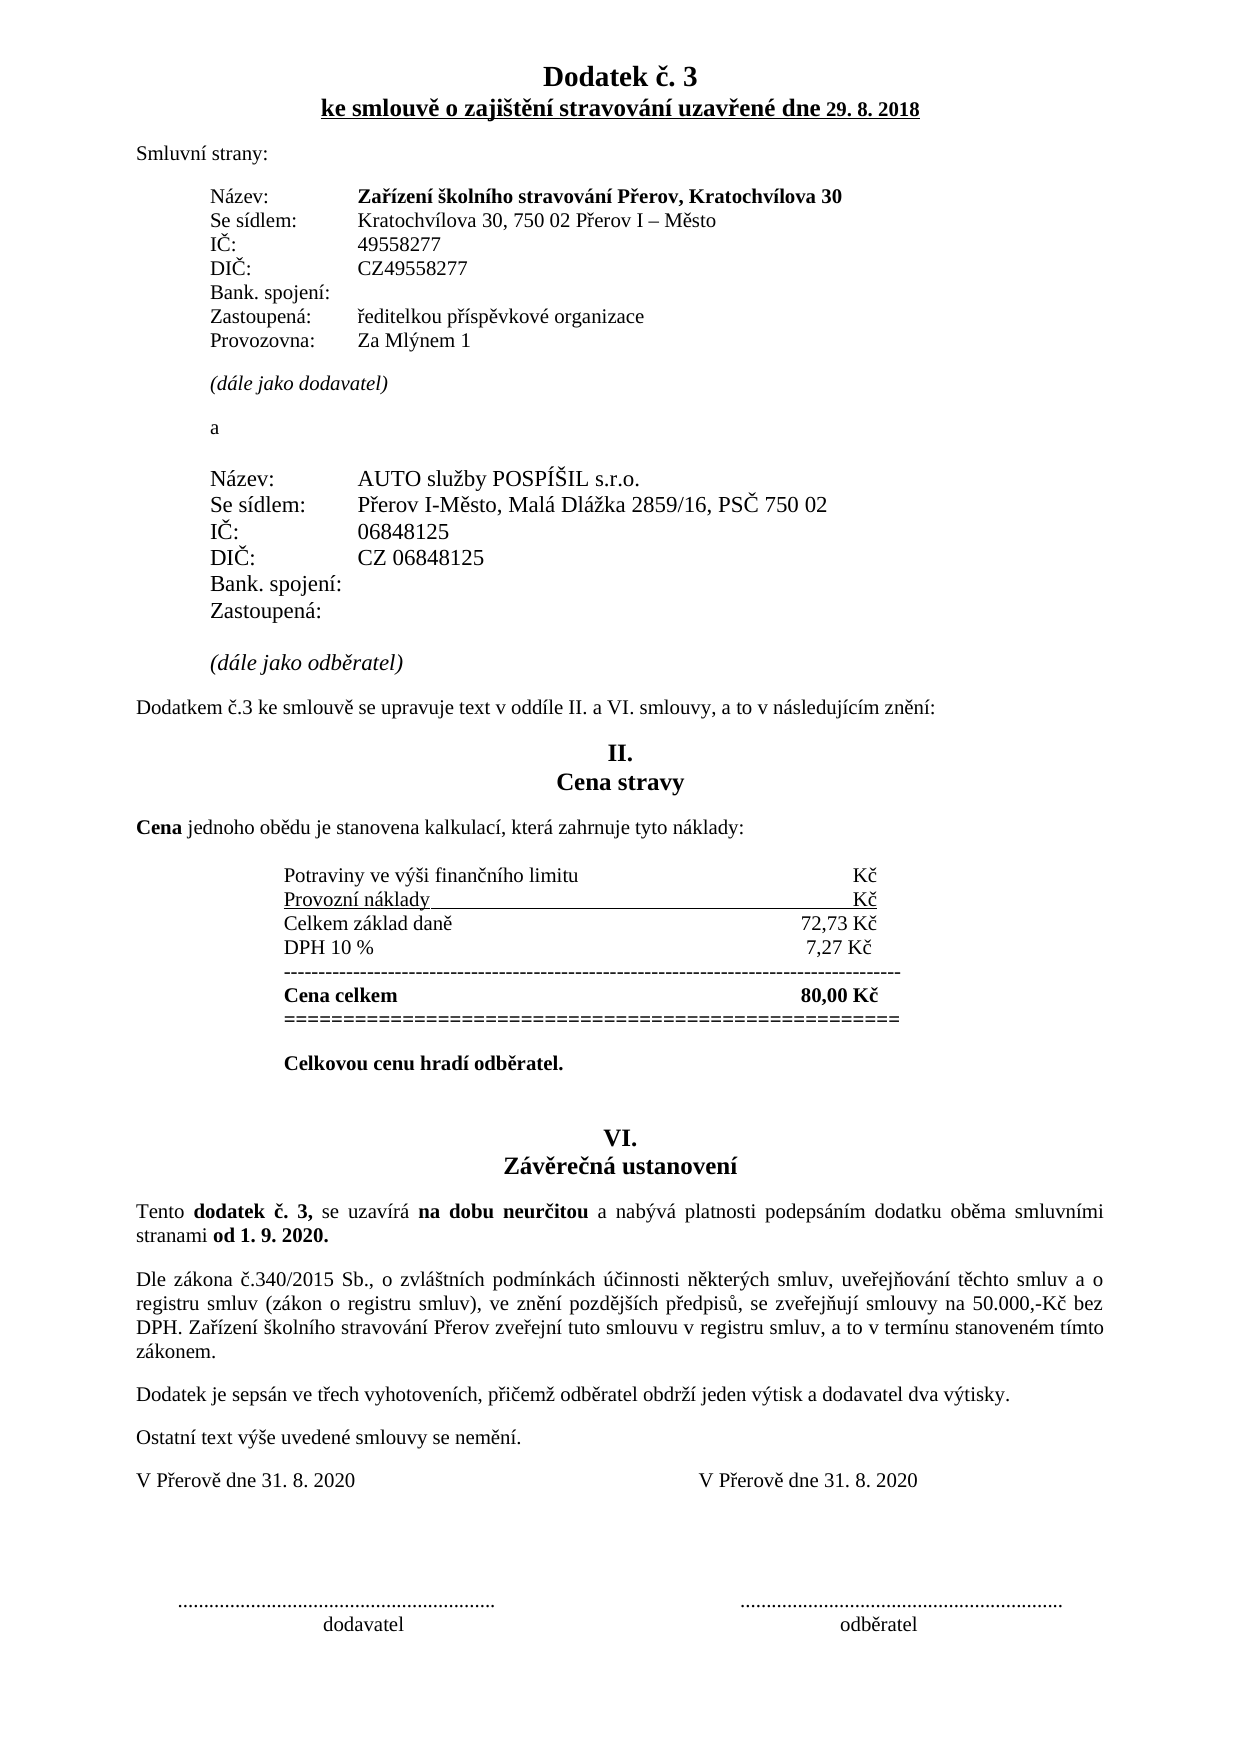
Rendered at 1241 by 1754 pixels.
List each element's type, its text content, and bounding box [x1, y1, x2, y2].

text Bank. spojení: [136, 570, 1104, 597]
text Dodatek je sepsán ve třech vyhotoveních, přičemž odběratel obdrží jeden výtisk a dodavatel dva výtisky. [136, 1382, 1104, 1406]
text Celkovou cenu hradí odběratel. [136, 1051, 1104, 1075]
text Zastoupená: [136, 597, 1104, 623]
text IČ: 49558277 [136, 232, 1104, 256]
text ............................................................. .............................................................. [136, 1588, 1104, 1612]
text DIČ: CZ49558277 [136, 256, 1104, 280]
text Bank. spojení: [136, 280, 1104, 304]
text Cena jednoho obědu je stanovena kalkulací, která zahrnuje tyto náklady: [136, 815, 1104, 839]
text Tento dodatek č. 3, se uzavírá na dobu neurčitou a nabývá platnosti podepsáním dodatku oběma smluvními stranami od 1. 9. 2020. [136, 1199, 1104, 1247]
text V Přerově dne 31. 8. 2020 V Přerově dne 31. 8. 2020 [136, 1468, 1104, 1492]
subtitle Cena stravy [136, 767, 1104, 796]
text Provozní náklady Kč [136, 887, 1104, 911]
text Se sídlem: Kratochvílova 30, 750 02 Přerov I – Město [136, 208, 1104, 232]
text (dále jako odběratel) [136, 649, 1104, 676]
text Dle zákona č.340/2015 Sb., o zvláštních podmínkách účinnosti některých smluv, uveřejňování těchto smluv a o registru smluv (zákon o registru smluv), ve znění pozdějších předpisů, se zveřejňují smlouvy na 50.000,-Kč bez DPH. Zařízení školního stravování Přerov zveřejní tuto smlouvu v registru smluv, a to v termínu stanoveném tímto zákonem. [136, 1267, 1104, 1363]
text Název: AUTO služby POSPÍŠIL s.r.o. [136, 465, 1104, 491]
text Cena celkem 80,00 Kč [136, 983, 1104, 1007]
text Celkem základ daně 72,73 Kč [136, 911, 1104, 935]
text Smluvní strany: [136, 141, 1104, 164]
text DPH 10 % 7,27 Kč [136, 935, 1104, 959]
text Provozovna: Za Mlýnem 1 [136, 328, 1104, 352]
text ke smlouvě o zajištění stravování uzavřené dne 29. 8. 2018 [136, 93, 1104, 121]
text IČ: 06848125 [136, 518, 1104, 544]
text ==================================================== [136, 1007, 1104, 1031]
text a [136, 414, 1104, 439]
text VI. [136, 1123, 1104, 1151]
text Zastoupená: ředitelkou příspěvkové organizace [136, 304, 1104, 328]
text Dodatkem č.3 ke smlouvě se upravuje text v oddíle II. a VI. smlouvy, a to v následujícím znění: [136, 695, 1104, 719]
text dodavatel odběratel [136, 1612, 1104, 1636]
title Dodatek č. 3 [136, 59, 1104, 93]
text Potraviny ve výši finančního limitu Kč [136, 863, 1104, 887]
text II. [136, 738, 1104, 767]
text ----------------------------------------------------------------------------------------- [136, 959, 1104, 983]
text Závěrečná ustanovení [136, 1151, 1104, 1180]
text Ostatní text výše uvedené smlouvy se nemění. [136, 1425, 1104, 1449]
text Název: Zařízení školního stravování Přerov, Kratochvílova 30 [136, 184, 1104, 208]
text Se sídlem: Přerov I-Město, Malá Dlážka 2859/16, PSČ 750 02 [136, 491, 1104, 518]
text (dále jako dodavatel) [136, 371, 1104, 395]
text DIČ: CZ 06848125 [136, 544, 1104, 570]
